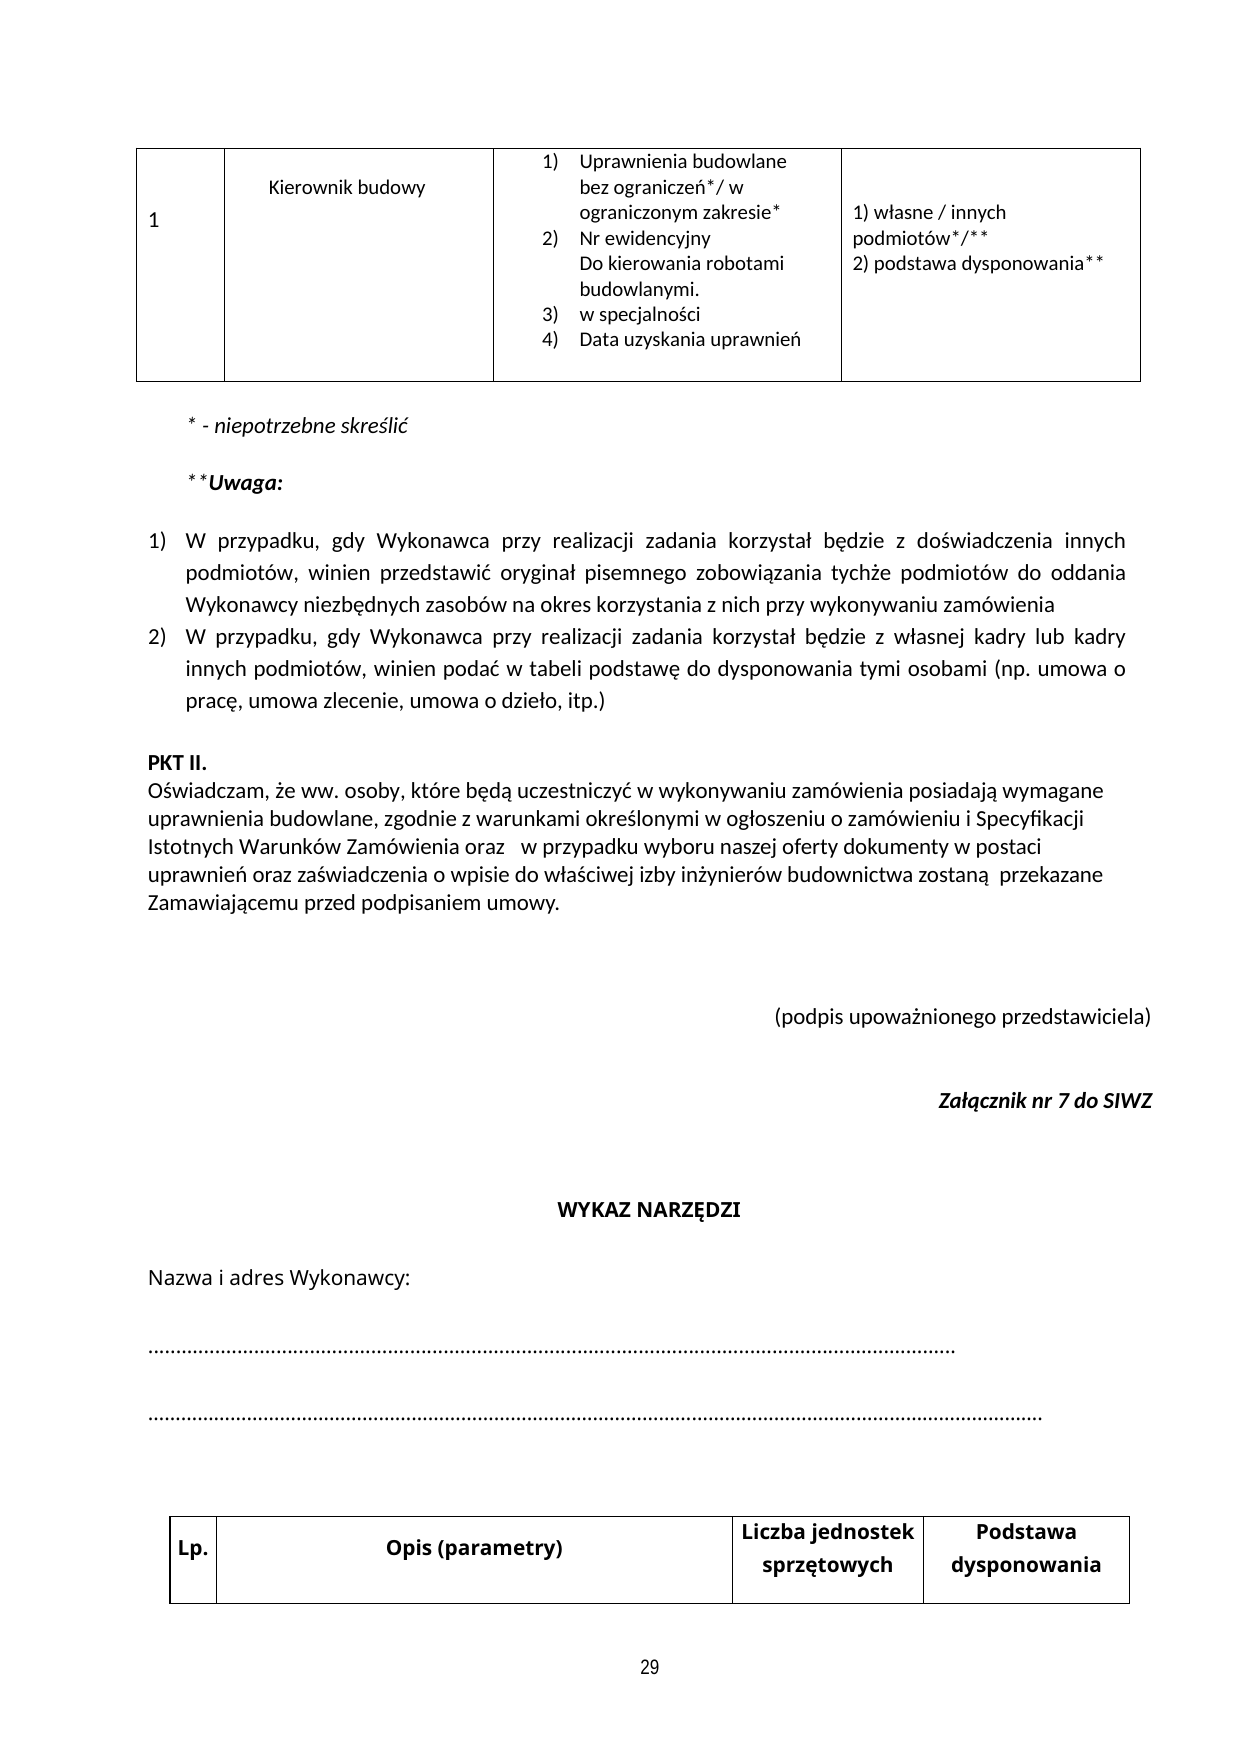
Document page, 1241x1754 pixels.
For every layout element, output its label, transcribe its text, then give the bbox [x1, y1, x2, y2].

text Załącznik nr 7 do SIWZ [148, 1087, 1152, 1114]
table_header Opis (parametry) [217, 1517, 732, 1603]
table_header Lp. [171, 1517, 216, 1603]
table_cell 1 [137, 149, 224, 381]
list W przypadku, gdy Wykonawca przy realizacji zadania korzystał będzie z doświadczenia innych podmiotów, winien przedstawić oryginał pisemnego zobowiązania tychże podmiotów do oddania Wykonawcy niezbędnych zasobów na okres korzystania z nich przy wykonywaniu zamówienia [148, 526, 1128, 618]
table_cell 1) własne / innych podmiotów*/** 2) podstawa dysponowania** [842, 149, 1140, 381]
table_header Podstawa dysponowania [924, 1517, 1129, 1603]
text **Uwaga: [185, 468, 1128, 497]
text WYKAZ NARZĘDZI [146, 1196, 1152, 1224]
list W przypadku, gdy Wykonawca przy realizacji zadania korzystał będzie z własnej kadry lub kadry innych podmiotów, winien podać w tabeli podstawę do dysponowania tymi osobami (np. umowa o pracę, umowa zlecenie, umowa o dzieło, itp.) [148, 622, 1128, 715]
text ………………………………………………………………………………………………………………………………………………. [148, 1398, 1152, 1427]
text (podpis upoważnionego przedstawiciela) [148, 1002, 1152, 1031]
text Nazwa i adres Wykonawcy: [148, 1263, 1152, 1292]
table_cell Kierownik budowy [225, 149, 493, 381]
table_header Liczba jednostek sprzętowych [733, 1517, 923, 1603]
text ................................................................................................................................................. [148, 1331, 1152, 1359]
text * - niepotrzebne skreślić [185, 411, 1128, 439]
text PKT II. Oświadczam, że ww. osoby, które będą uczestniczyć w wykonywaniu zamówienia posiadają wymagane uprawnienia budowlane, zgodnie z warunkami określonymi w ogłoszeniu o zamówieniu i Specyfikacji Istotnych Warunków Zamówienia oraz w przypadku wyboru naszej oferty dokumenty w postaci uprawnień oraz zaświadczenia o wpisie do właściwej izby inżynierów budownictwa zostaną przekazane Zamawiającemu przed podpisaniem umowy. [148, 748, 1128, 916]
table_cell Uprawnienia budowlane bez ograniczeń*/ w ograniczonym zakresie* Nr ewidencyjny Do kierowania robotami budowlanymi. w specjalności Data uzyskania uprawnień [494, 149, 841, 381]
